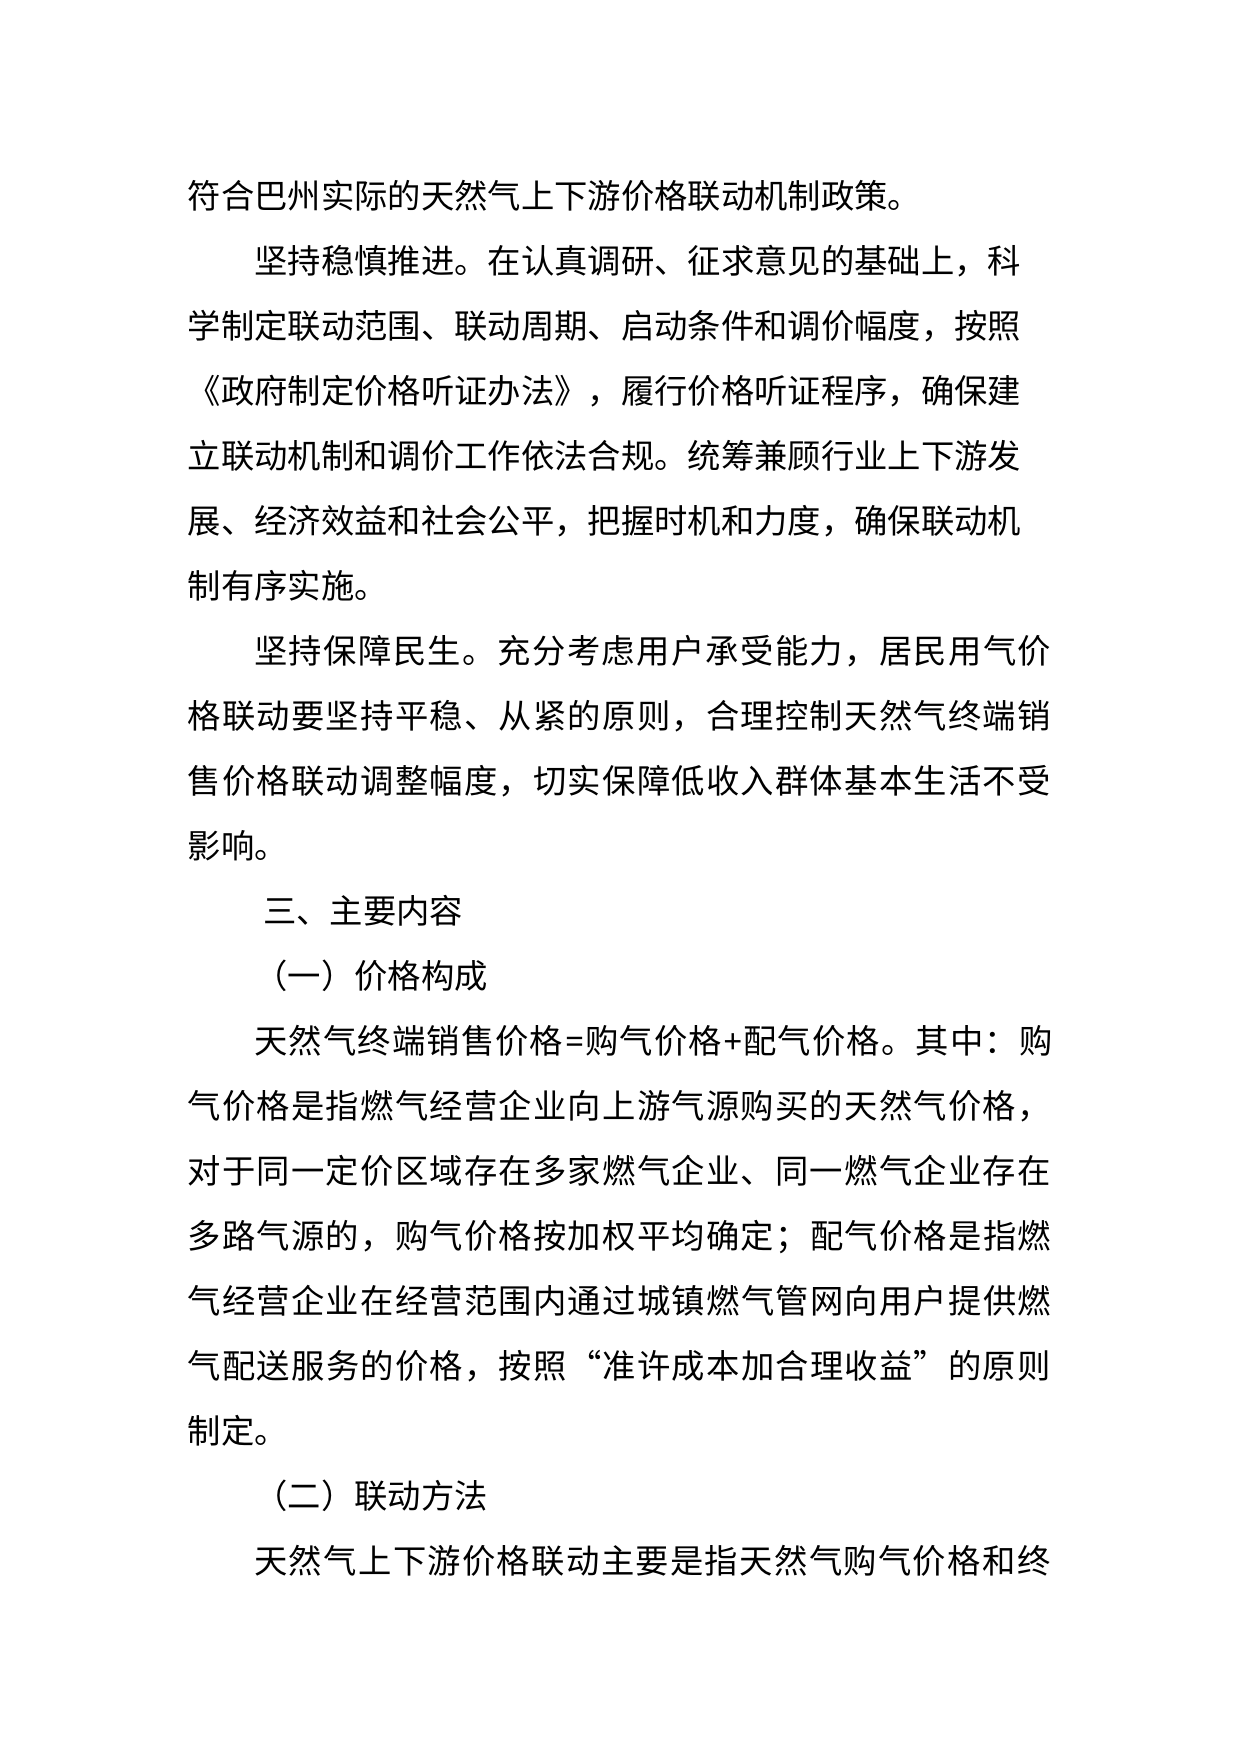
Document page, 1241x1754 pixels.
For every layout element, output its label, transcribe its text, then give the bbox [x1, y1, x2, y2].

text 三、主要内容 [187, 877, 1053, 942]
text （二）联动方法 [187, 1462, 1053, 1527]
text 坚持保障民生。充分考虑用户承受能力，居民用气价格联动要坚持平稳、从紧的原则，合理控制天然气终端销售价格联动调整幅度，切实保障低收入群体基本生活不受影响。 [187, 617, 1053, 877]
text 坚持稳慎推进。在认真调研、征求意见的基础上，科学制定联动范围、联动周期、启动条件和调价幅度，按照《政府制定价格听证办法》，履行价格听证程序，确保建立联动机制和调价工作依法合规。统筹兼顾行业上下游发展、经济效益和社会公平，把握时机和力度，确保联动机制有序实施。 [187, 227, 1053, 617]
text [187, 162, 1053, 227]
text （一）价格构成 [187, 942, 1053, 1007]
text 天然气终端销售价格=购气价格+配气价格。其中：购气价格是指燃气经营企业向上游气源购买的天然气价格，对于同一定价区域存在多家燃气企业、同一燃气企业存在多路气源的，购气价格按加权平均确定；配气价格是指燃气经营企业在经营范围内通过城镇燃气管网向用户提供燃气配送服务的价格，按照“准许成本加合理收益”的原则制定。 [187, 1007, 1053, 1462]
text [187, 1527, 1053, 1592]
